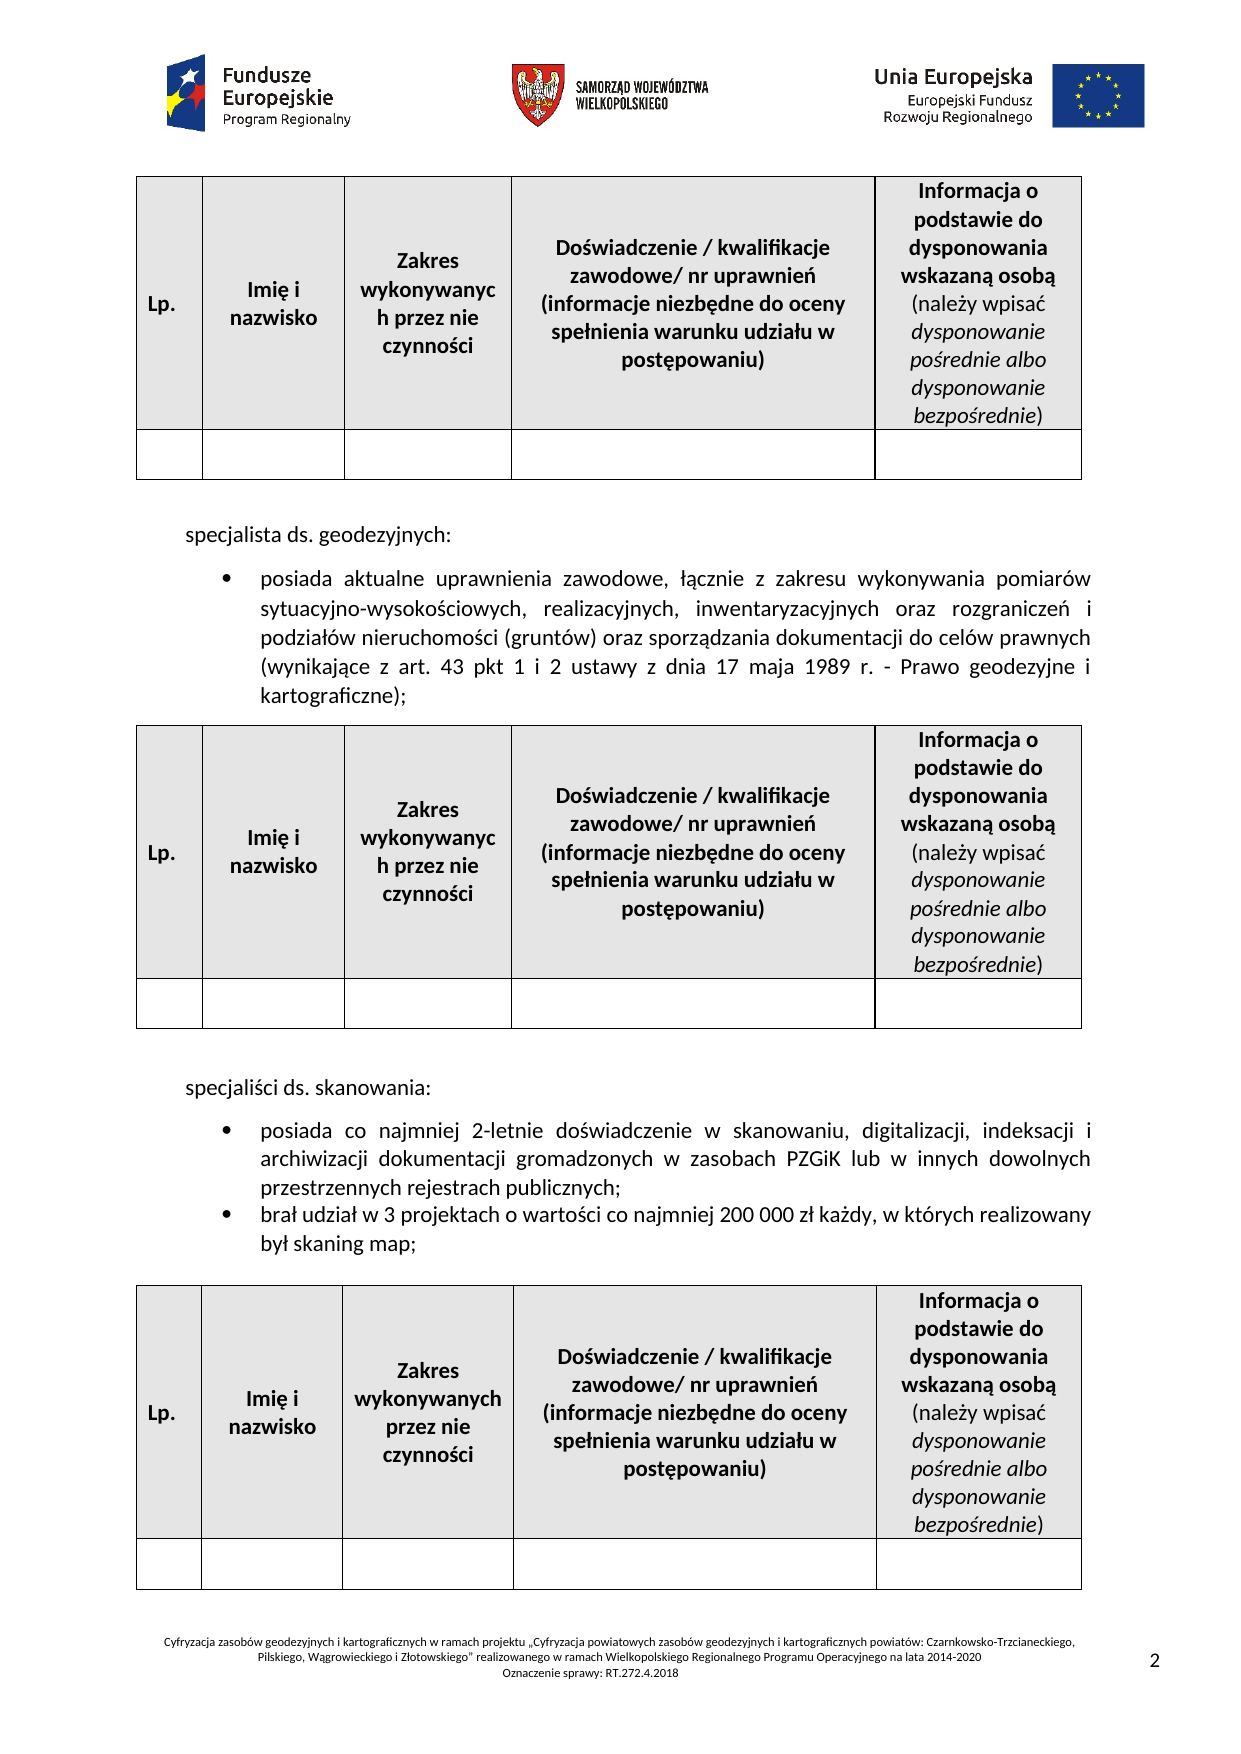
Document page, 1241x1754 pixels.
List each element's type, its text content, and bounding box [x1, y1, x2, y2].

table_cell [876, 979, 1081, 1028]
list posiada aktualne uprawnienia zawodowe, łącznie z zakresu wykonywania pomiarów sytuacyjno-wysokościowych, realizacyjnych, inwentaryzacyjnych oraz rozgraniczeń i podziałów nieruchomości (gruntów) oraz sporządzania dokumentacji do celów prawnych (wynikające z art. 43 pkt 1 i 2 ustawy z dnia 17 maja 1989 r. - Prawo geodezyjne i kartograficzne); [223, 563, 1093, 709]
picture [147, 44, 1164, 147]
table_cell [514, 1539, 876, 1588]
table_cell [203, 430, 344, 479]
table_cell [137, 979, 202, 1028]
table_cell [137, 430, 202, 479]
table_cell [202, 1539, 342, 1588]
table_cell [345, 979, 511, 1028]
table_header Lp. [137, 726, 202, 978]
table_cell [203, 979, 344, 1028]
table_header Doświadczenie / kwalifikacje zawodowe/ nr uprawnień (informacje niezbędne do oceny spełnienia warunku udziału w postępowaniu) [514, 1286, 876, 1538]
table_header Lp. [137, 1286, 201, 1538]
list brał udział w 3 projektach o wartości co najmniej 200 000 zł każdy, w których realizowany był skaning map; [223, 1201, 1093, 1257]
list posiada co najmniej 2-letnie doświadczenie w skanowaniu, digitalizacji, indeksacji i archiwizacji dokumentacji gromadzonych w zasobach PZGiK lub w innych dowolnych przestrzennych rejestrach publicznych; [223, 1117, 1093, 1201]
table_header Zakres wykonywanych przez nie czynności [343, 1286, 513, 1538]
text specjalista ds. geodezyjnych: [185, 519, 1093, 548]
table_cell [512, 430, 874, 479]
table_header Informacja o podstawie do dysponowania wskazaną osobą (należy wpisać dysponowanie pośrednie albo dysponowanie bezpośrednie) [876, 177, 1081, 429]
table_cell [877, 1539, 1081, 1588]
table_header Doświadczenie / kwalifikacje zawodowe/ nr uprawnień (informacje niezbędne do oceny spełnienia warunku udziału w postępowaniu) [512, 177, 874, 429]
text specjaliści ds. skanowania: [185, 1072, 1093, 1102]
table_header Imię i nazwisko [203, 177, 344, 429]
table_cell [345, 430, 511, 479]
table_cell [512, 979, 874, 1028]
table_header Lp. [137, 177, 202, 429]
table_header Zakres wykonywanych przez nie czynności [345, 177, 511, 429]
table_cell [876, 430, 1081, 479]
table_cell [343, 1539, 513, 1588]
table_header Zakres wykonywanych przez nie czynności [345, 726, 511, 978]
table_header Informacja o podstawie do dysponowania wskazaną osobą (należy wpisać dysponowanie pośrednie albo dysponowanie bezpośrednie) [877, 1286, 1081, 1538]
table_header Informacja o podstawie do dysponowania wskazaną osobą (należy wpisać dysponowanie pośrednie albo dysponowanie bezpośrednie) [876, 726, 1081, 978]
table_cell [137, 1539, 201, 1588]
table_header Doświadczenie / kwalifikacje zawodowe/ nr uprawnień (informacje niezbędne do oceny spełnienia warunku udziału w postępowaniu) [512, 726, 874, 978]
table_header Imię i nazwisko [202, 1286, 342, 1538]
table_header Imię i nazwisko [203, 726, 344, 978]
